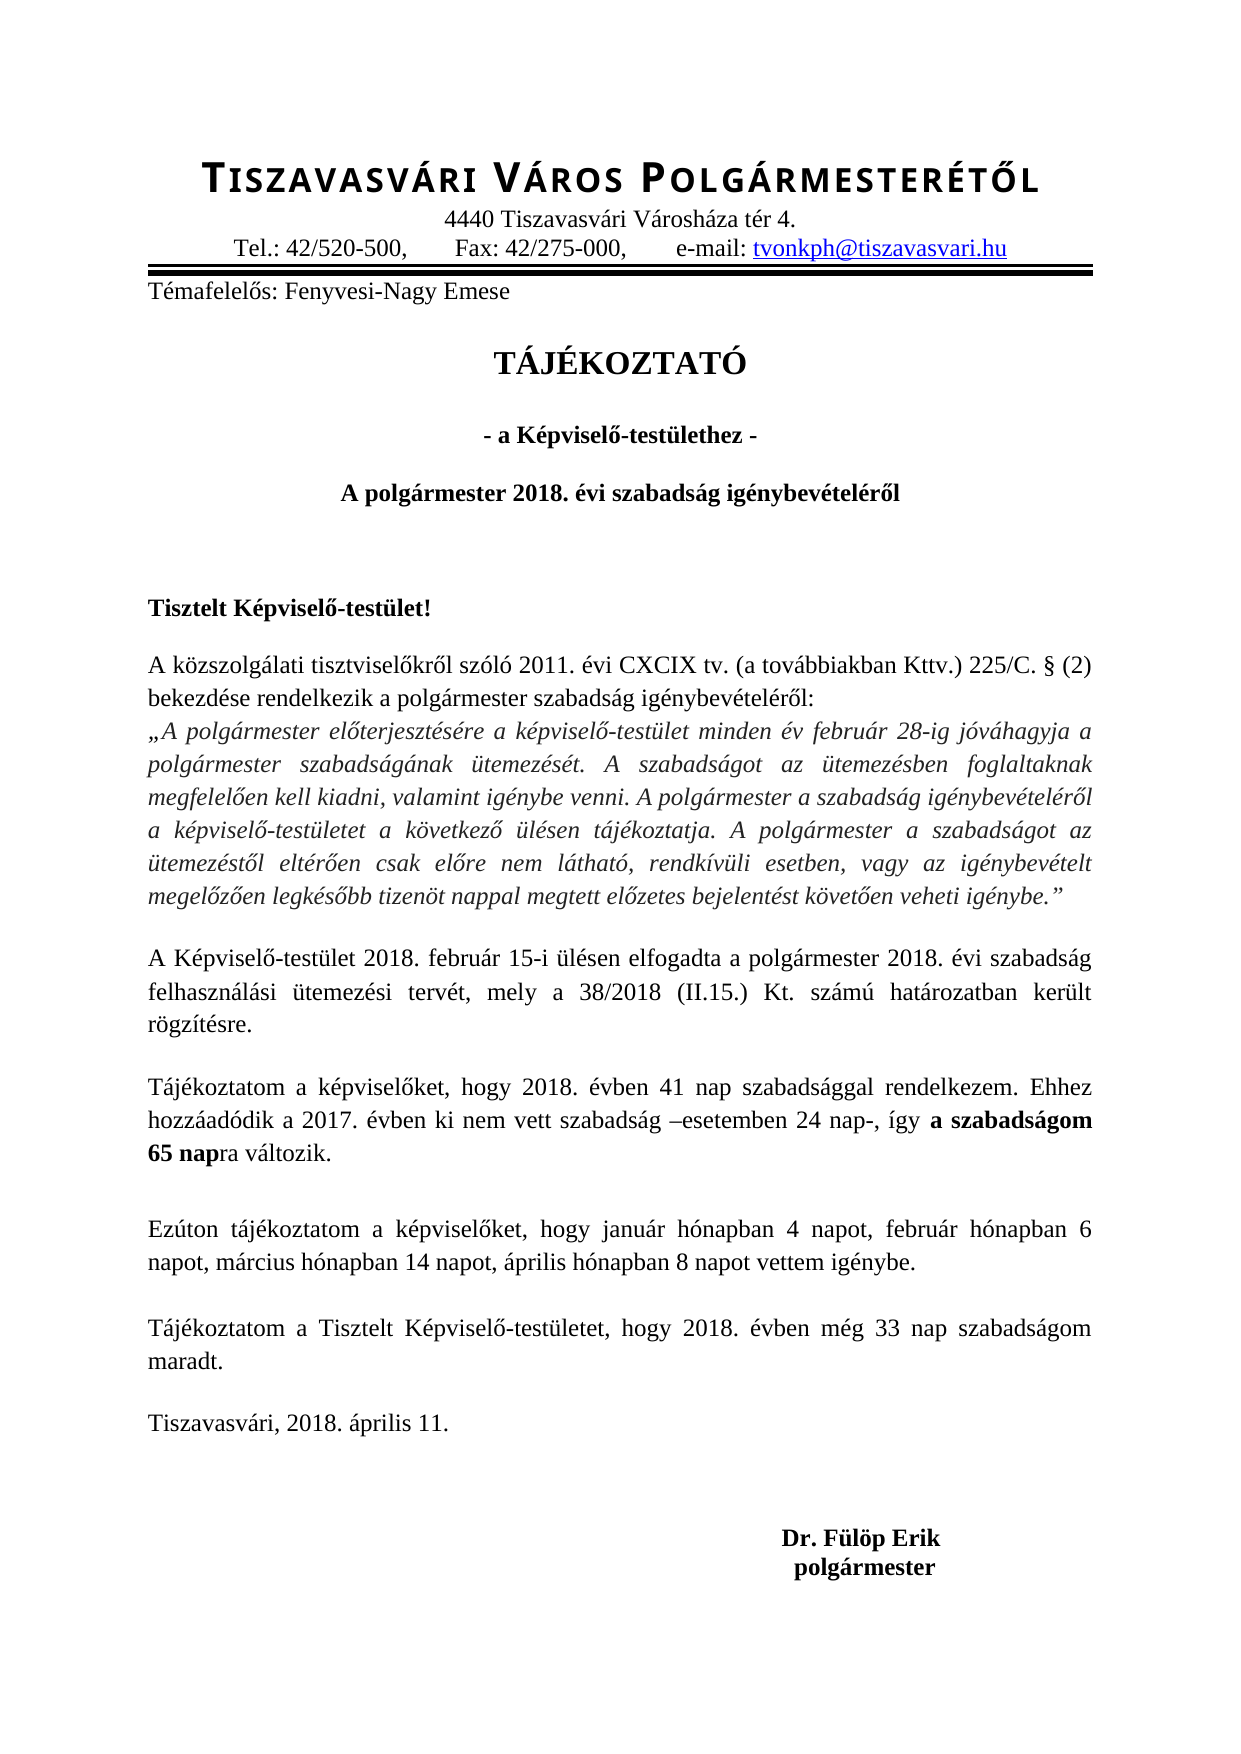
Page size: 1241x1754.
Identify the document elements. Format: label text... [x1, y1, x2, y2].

text A polgármester 2018. évi szabadság igénybevételéről [148, 478, 1093, 506]
text Ezúton tájékoztatom a képviselőket, hogy január hónapban 4 napot, február hónapban 6 napot, március hónapban 14 napot, április hónapban 8 napot vettem igénybe. [148, 1214, 1093, 1276]
text Tel.: 42/520-500, Fax: 42/275-000, e-mail: tvonkph@tiszavasvari.hu [148, 233, 1093, 264]
text „A polgármester előterjesztésére a képviselő-testület minden év február 28-ig jóváhagyja a polgármester szabadságának ütemezését. A szabadságot az ütemezésben foglaltaknak megfelelően kell kiadni, valamint igénybe venni. A polgármester a szabadság igénybevételéről a képviselő-testületet a következő ülésen tájékoztatja. A polgármester a szabadságot az ütemezéstől eltérően csak előre nem látható, rendkívüli esetben, vagy az igénybevételt megelőzően legkésőbb tizenöt nappal megtett előzetes bejelentést követően veheti igénybe.” [148, 716, 1093, 910]
text 4440 Tiszavasvári Városháza tér 4. [148, 204, 1093, 233]
text A Képviselő-testület 2018. február 15-i ülésen elfogadta a polgármester 2018. évi szabadság felhasználási ütemezési tervét, mely a 38/2018 (II.15.) Kt. számú határozatban került rögzítésre. [148, 943, 1093, 1038]
text Tájékoztatom a képviselőket, hogy 2018. évben 41 nap szabadsággal rendelkezem. Ehhez hozzáadódik a 2017. évben ki nem vett szabadság –esetemben 24 nap-, így a szabadságom 65 napra változik. [148, 1072, 1093, 1167]
text - a Képviselő-testülethez - [148, 420, 1093, 449]
text TÁJÉKOZTATÓ [148, 343, 1093, 382]
text polgármester [664, 1552, 1093, 1580]
text A közszolgálati tisztviselőkről szóló 2011. évi CXCIX tv. (a továbbiakban Kttv.) 225/C. § (2) bekezdése rendelkezik a polgármester szabadság igénybevételéről: [148, 650, 1093, 712]
text Tiszavasvári, 2018. április 11. [148, 1408, 1093, 1437]
text Tiszavasvári Város Polgármesterétől [148, 148, 1093, 204]
text Tisztelt Képviselő-testület! [148, 593, 1093, 621]
text Tájékoztatom a Tisztelt Képviselő-testületet, hogy 2018. évben még 33 nap szabadságom maradt. [148, 1313, 1093, 1375]
text Dr. Fülöp Erik [664, 1523, 1093, 1552]
text Témafelelős: Fenyvesi-Nagy Emese [148, 276, 1093, 305]
